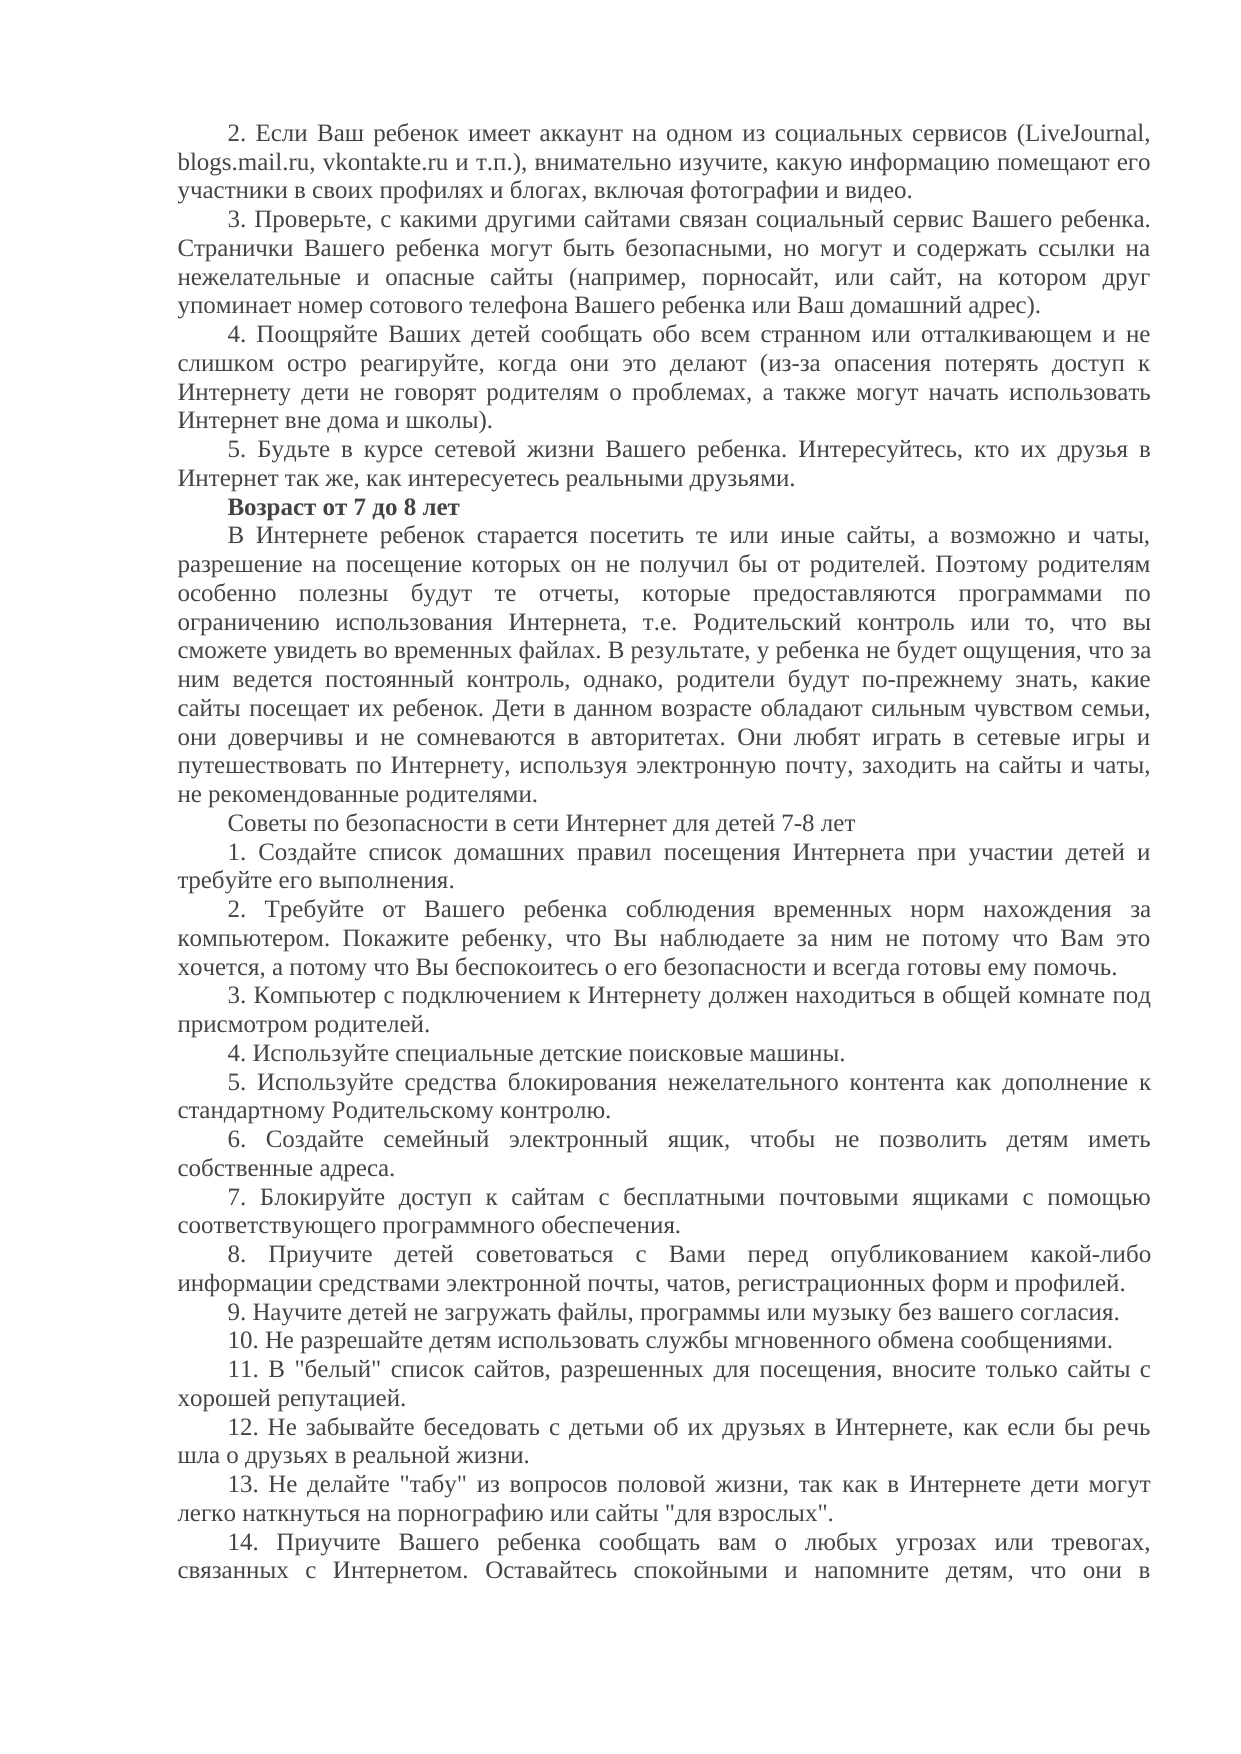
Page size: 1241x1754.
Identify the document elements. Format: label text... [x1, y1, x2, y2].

text 12. Не забывайте беседовать с детьми об их друзьях в Интернете, как если бы речь шла о друзьях в реальной жизни. [177, 1412, 1152, 1469]
text 2. Требуйте от Вашего ребенка соблюдения временных норм нахождения за компьютером. Покажите ребенку, что Вы наблюдаете за ним не потому что Вам это хочется, а потому что Вы беспокоитесь о его безопасности и всегда готовы ему помочь. [177, 894, 1152, 981]
text 8. Приучите детей советоваться с Вами перед опубликованием какой-либо информации средствами электронной почты, чатов, регистрационных форм и профилей. [177, 1239, 1152, 1297]
text В Интернете ребенок старается посетить те или иные сайты, а возможно и чаты, разрешение на посещение которых он не получил бы от родителей. Поэтому родителям особенно полезны будут те отчеты, которые предоставляются программами по ограничению использования Интернета, т.е. Родительский контроль или то, что вы сможете увидеть во временных файлах. В результате, у ребенка не будет ощущения, что за ним ведется постоянный контроль, однако, родители будут по-прежнему знать, какие сайты посещает их ребенок. Дети в данном возрасте обладают сильным чувством семьи, они доверчивы и не сомневаются в авторитетах. Они любят играть в сетевые игры и путешествовать по Интернету, используя электронную почту, заходить на сайты и чаты, не рекомендованные родителями. [177, 521, 1152, 808]
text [177, 1527, 1152, 1584]
text Советы по безопасности в сети Интернет для детей 7-8 лет [177, 808, 1152, 837]
text 6. Создайте семейный электронный ящик, чтобы не позволить детям иметь собственные адреса. [177, 1124, 1152, 1182]
text 7. Блокируйте доступ к сайтам с бесплатными почтовыми ящиками с помощью соответствующего программного обеспечения. [177, 1182, 1152, 1239]
text Возраст от 7 до 8 лет [177, 492, 1152, 521]
text 3. Проверьте, с какими другими сайтами связан социальный сервис Вашего ребенка. Странички Вашего ребенка могут быть безопасными, но могут и содержать ссылки на нежелательные и опасные сайты (например, порносайт, или сайт, на котором друг упоминает номер сотового телефона Вашего ребенка или Ваш домашний адрес). [177, 204, 1152, 319]
text 4. Поощряйте Ваших детей сообщать обо всем странном или отталкивающем и не слишком остро реагируйте, когда они это делают (из-за опасения потерять доступ к Интернету дети не говорят родителям о проблемах, а также могут начать использовать Интернет вне дома и школы). [177, 319, 1152, 434]
text 2. Если Ваш ребенок имеет аккаунт на одном из социальных сервисов (LiveJournal, blogs.mail.ru, vkontakte.ru и т.п.), внимательно изучите, какую информацию помещают его участники в своих профилях и блогах, включая фотографии и видео. [177, 118, 1152, 204]
text 11. В "белый" список сайтов, разрешенных для посещения, вносите только сайты с хорошей репутацией. [177, 1354, 1152, 1412]
text 4. Используйте специальные детские поисковые машины. [177, 1038, 1152, 1067]
text 9. Научите детей не загружать файлы, программы или музыку без вашего согласия. [177, 1297, 1152, 1326]
text 3. Компьютер с подключением к Интернету должен находиться в общей комнате под присмотром родителей. [177, 981, 1152, 1038]
text 5. Используйте средства блокирования нежелательного контента как дополнение к стандартному Родительскому контролю. [177, 1067, 1152, 1124]
text 5. Будьте в курсе сетевой жизни Вашего ребенка. Интересуйтесь, кто их друзья в Интернет так же, как интересуетесь реальными друзьями. [177, 434, 1152, 492]
text 10. Не разрешайте детям использовать службы мгновенного обмена сообщениями. [177, 1326, 1152, 1354]
text 13. Не делайте "табу" из вопросов половой жизни, так как в Интернете дети могут легко наткнуться на порнографию или сайты "для взрослых". [177, 1469, 1152, 1527]
text 1. Создайте список домашних правил посещения Интернета при участии детей и требуйте его выполнения. [177, 837, 1152, 894]
